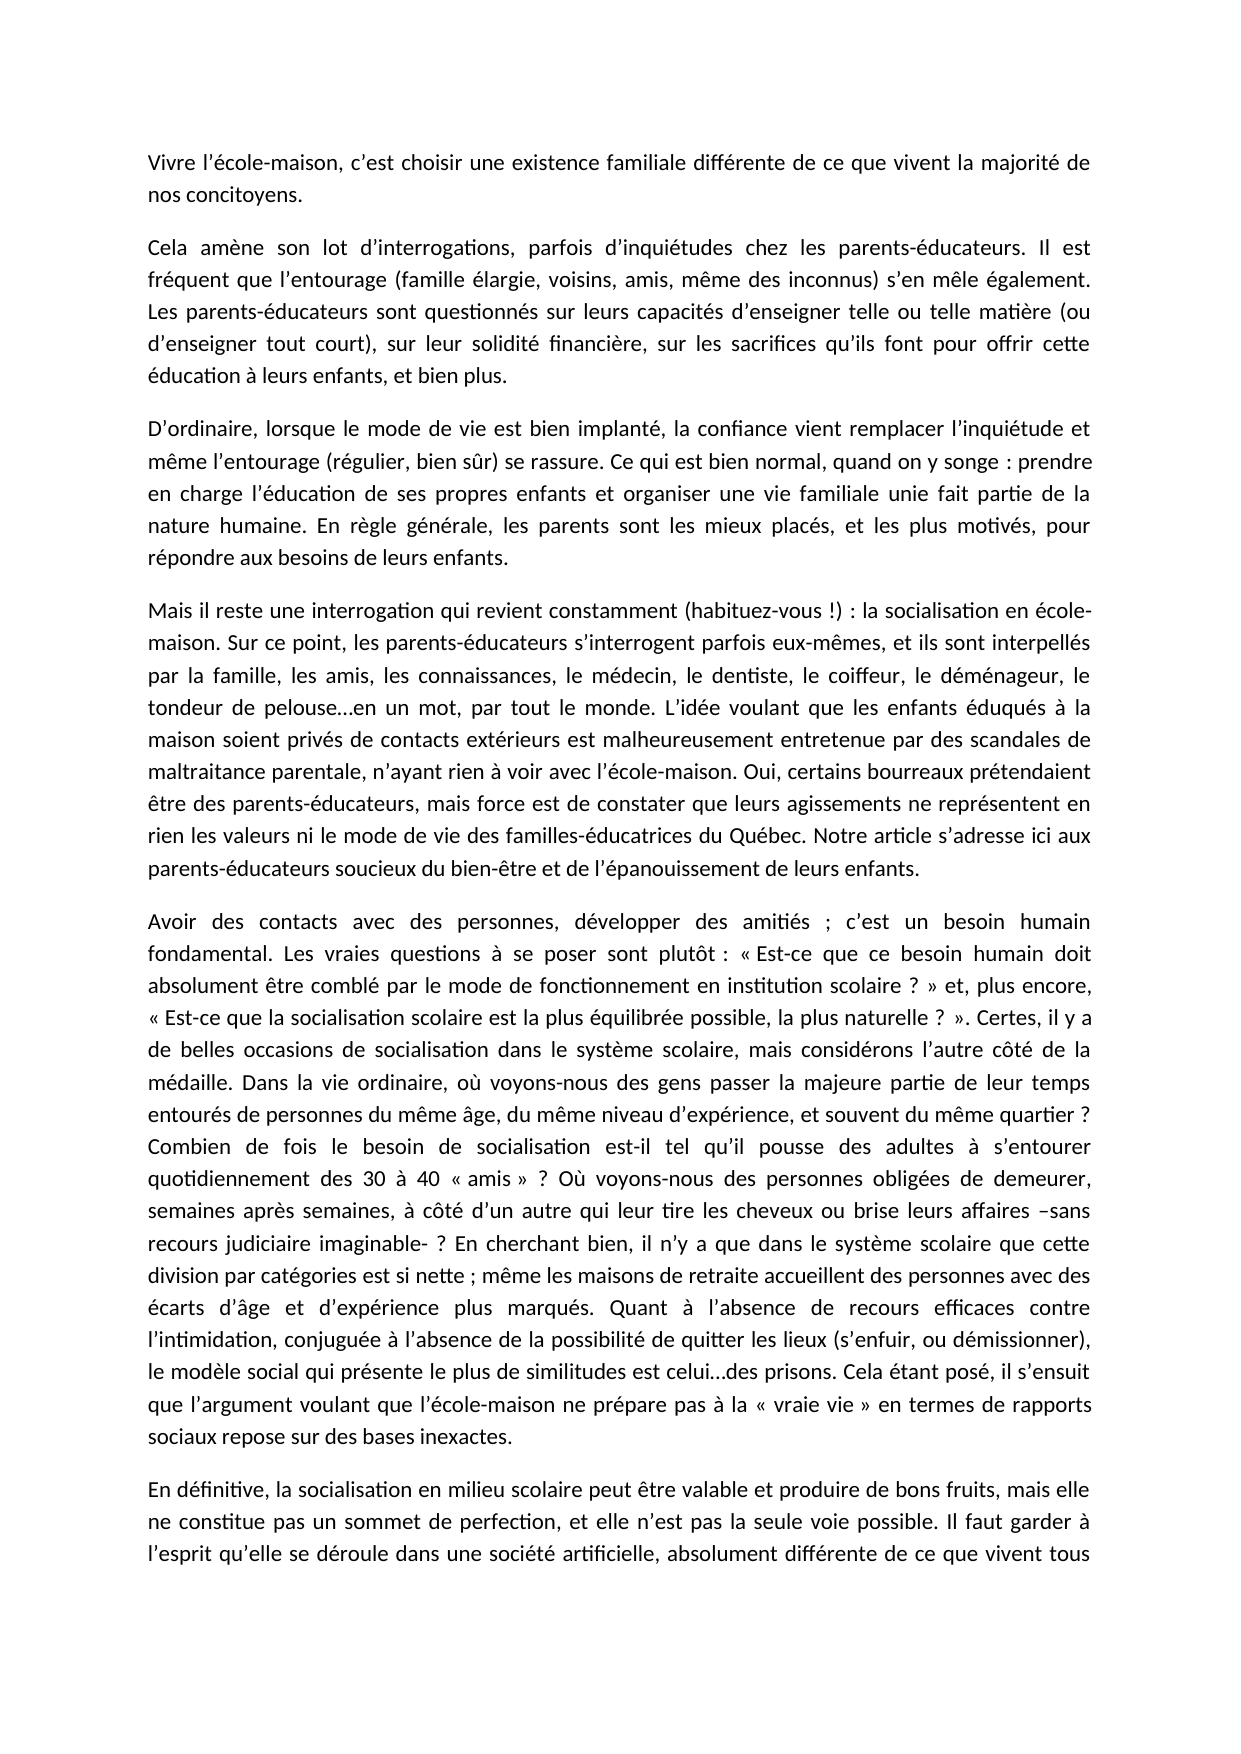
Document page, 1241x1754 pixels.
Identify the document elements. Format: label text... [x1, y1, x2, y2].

text Cela amène son lot d’interrogations, parfois d’inquiétudes chez les parents-éducateurs. Il est fréquent que l’entourage (famille élargie, voisins, amis, même des inconnus) s’en mêle également. Les parents-éducateurs sont questionnés sur leurs capacités d’enseigner telle ou telle matière (ou d’enseigner tout court), sur leur solidité financière, sur les sacrifices qu’ils font pour offrir cette éducation à leurs enfants, et bien plus. [148, 233, 1093, 389]
text Vivre l’école-maison, c’est choisir une existence familiale différente de ce que vivent la majorité de nos concitoyens. [148, 148, 1093, 208]
text Mais il reste une interrogation qui revient constamment (habituez-vous !) : la socialisation en école-maison. Sur ce point, les parents-éducateurs s’interrogent parfois eux-mêmes, et ils sont interpellés par la famille, les amis, les connaissances, le médecin, le dentiste, le coiffeur, le déménageur, le tondeur de pelouse…en un mot, par tout le monde. L’idée voulant que les enfants éduqués à la maison soient privés de contacts extérieurs est malheureusement entretenue par des scandales de maltraitance parentale, n’ayant rien à voir avec l’école-maison. Oui, certains bourreaux prétendaient être des parents-éducateurs, mais force est de constater que leurs agissements ne représentent en rien les valeurs ni le mode de vie des familles-éducatrices du Québec. Notre article s’adresse ici aux parents-éducateurs soucieux du bien-être et de l’épanouissement de leurs enfants. [148, 596, 1093, 882]
text D’ordinaire, lorsque le mode de vie est bien implanté, la confiance vient remplacer l’inquiétude et même l’entourage (régulier, bien sûr) se rassure. Ce qui est bien normal, quand on y songe : prendre en charge l’éducation de ses propres enfants et organiser une vie familiale unie fait partie de la nature humaine. En règle générale, les parents sont les mieux placés, et les plus motivés, pour répondre aux besoins de leurs enfants. [148, 414, 1093, 571]
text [148, 1475, 1093, 1567]
text Avoir des contacts avec des personnes, développer des amitiés ; c’est un besoin humain fondamental. Les vraies questions à se poser sont plutôt : « Est-ce que ce besoin humain doit absolument être comblé par le mode de fonctionnement en institution scolaire ? » et, plus encore, « Est-ce que la socialisation scolaire est la plus équilibrée possible, la plus naturelle ? ». Certes, il y a de belles occasions de socialisation dans le système scolaire, mais considérons l’autre côté de la médaille. Dans la vie ordinaire, où voyons-nous des gens passer la majeure partie de leur temps entourés de personnes du même âge, du même niveau d’expérience, et souvent du même quartier ? Combien de fois le besoin de socialisation est-il tel qu’il pousse des adultes à s’entourer quotidiennement des 30 à 40 « amis » ? Où voyons-nous des personnes obligées de demeurer, semaines après semaines, à côté d’un autre qui leur tire les cheveux ou brise leurs affaires –sans recours judiciaire imaginable- ? En cherchant bien, il n’y a que dans le système scolaire que cette division par catégories est si nette ; même les maisons de retraite accueillent des personnes avec des écarts d’âge et d’expérience plus marqués. Quant à l’absence de recours efficaces contre l’intimidation, conjuguée à l’absence de la possibilité de quitter les lieux (s’enfuir, ou démissionner), le modèle social qui présente le plus de similitudes est celui…des prisons. Cela étant posé, il s’ensuit que l’argument voulant que l’école-maison ne prépare pas à la « vraie vie » en termes de rapports sociaux repose sur des bases inexactes. [148, 907, 1093, 1450]
